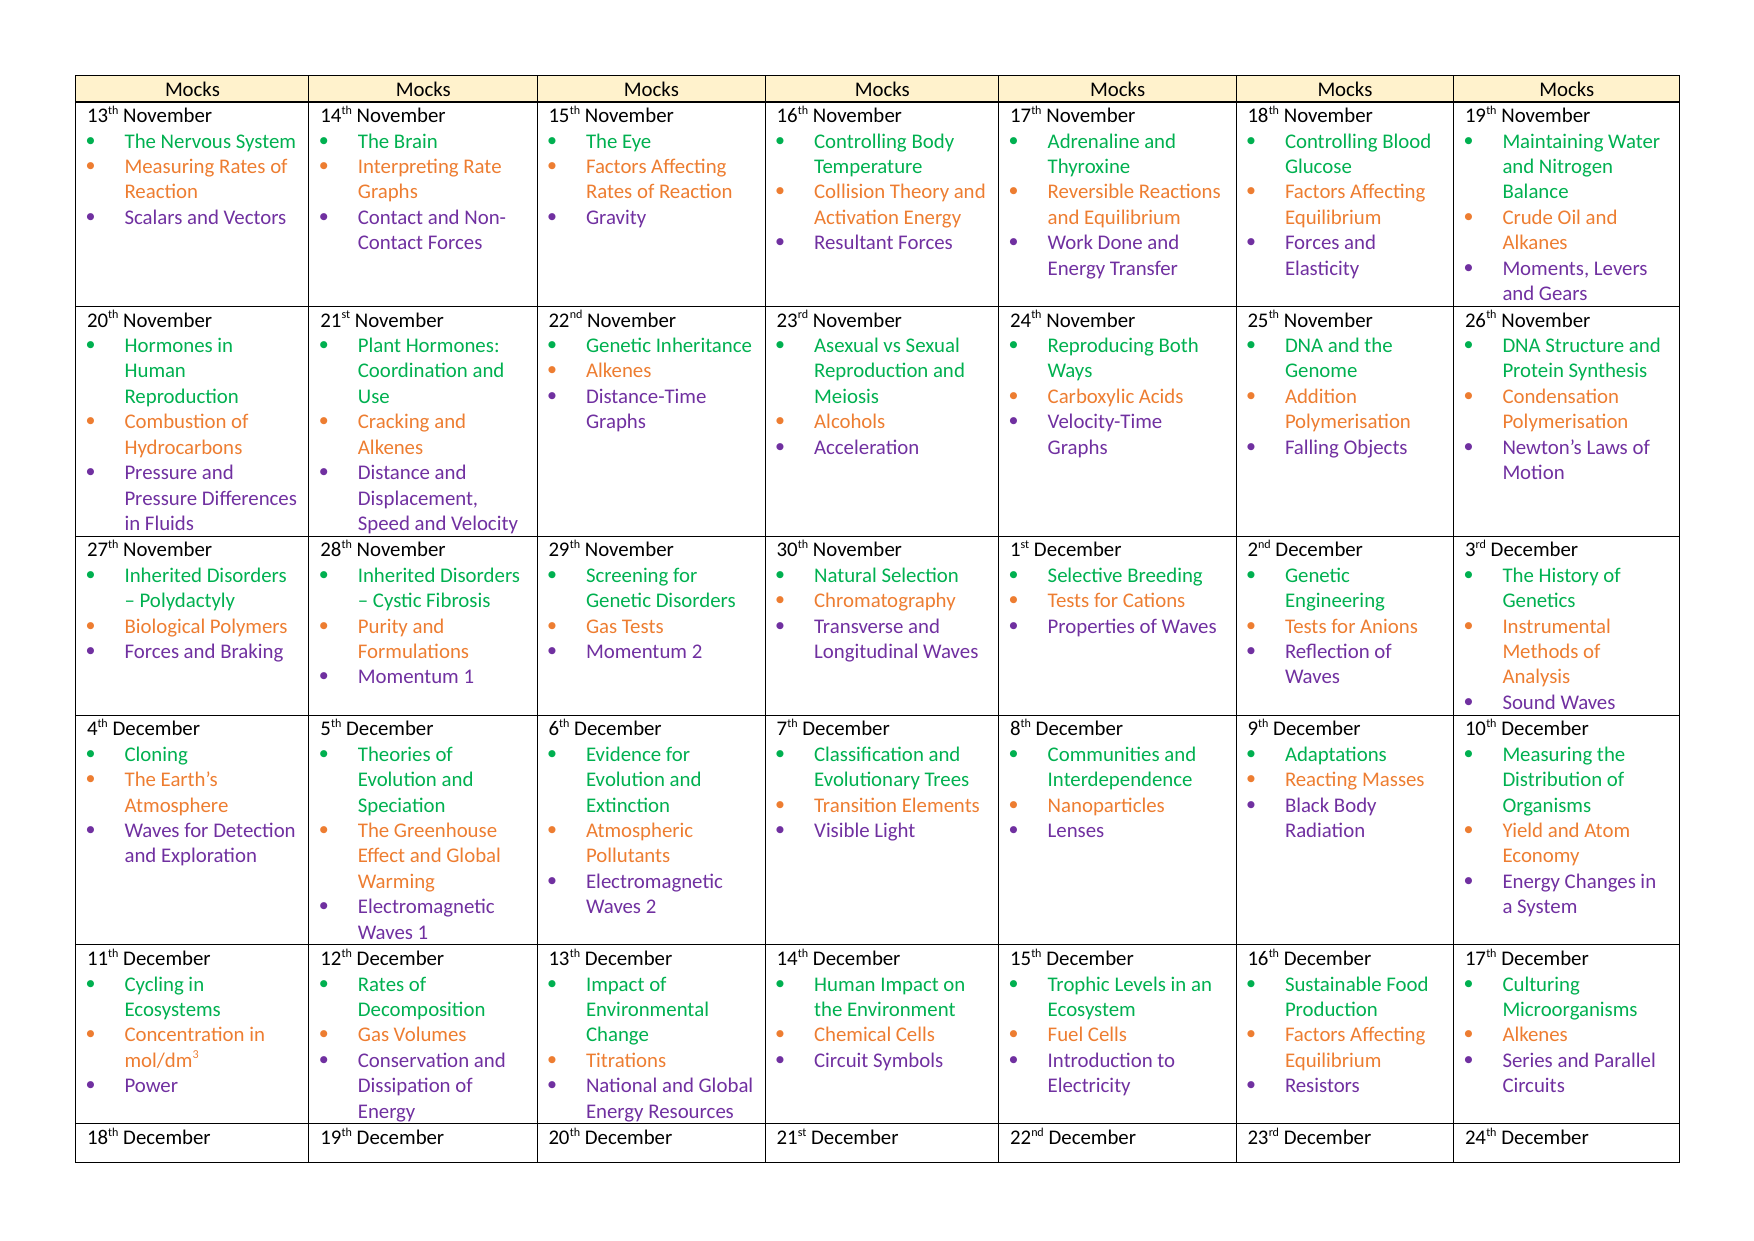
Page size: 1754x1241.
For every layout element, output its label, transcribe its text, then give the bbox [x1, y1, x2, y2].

table_cell 10th November Mocks [999, 76, 1236, 101]
table_cell 14th December Human Impact on the Environment Chemical Cells Circuit Symbols [766, 945, 998, 1123]
table_cell 12th December Rates of Decomposition Gas Volumes Conservation and Dissipation of Energy [309, 945, 537, 1123]
table_cell 9th December Adaptations Reacting Masses Black Body Radiation [1237, 716, 1453, 944]
table_cell 24th December [1454, 1124, 1679, 1162]
table_cell 13th November The Nervous System Measuring Rates of Reaction Scalars and Vectors [76, 103, 308, 306]
table_cell 14th November The Brain Interpreting Rate Graphs Contact and Non-Contact Forces [309, 103, 537, 306]
table_cell 11th December Cycling in Ecosystems Concentration in mol/dm3 Power [76, 945, 308, 1123]
table_cell 30th November Natural Selection Chromatography Transverse and Longitudinal Waves [766, 537, 998, 714]
table_cell 17th November Adrenaline and Thyroxine Reversible Reactions and Equilibrium Work Done and Energy Transfer [999, 103, 1236, 306]
table_cell 26th November DNA Structure and Protein Synthesis Condensation Polymerisation Newton’s Laws of Motion [1454, 307, 1679, 536]
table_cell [999, 1124, 1236, 1162]
table_cell 23rd November Asexual vs Sexual Reproduction and Meiosis Alcohols Acceleration [766, 307, 998, 536]
table_cell 15th December Trophic Levels in an Ecosystem Fuel Cells Introduction to Electricity [999, 945, 1236, 1123]
table_cell 11th November Mocks [1237, 76, 1453, 101]
table_cell 24th November Reproducing Both Ways Carboxylic Acids Velocity-Time Graphs [999, 307, 1236, 536]
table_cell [309, 1124, 537, 1162]
table_cell 10th December Measuring the Distribution of Organisms Yield and Atom Economy Energy Changes in a System [1454, 716, 1679, 944]
table_cell 8th November Mocks [538, 76, 765, 101]
table_cell 9th November Mocks [766, 76, 998, 101]
table_cell 20th November Hormones in Human Reproduction Combustion of Hydrocarbons Pressure and Pressure Differences in Fluids [76, 307, 308, 536]
table_cell 8th December Communities and Interdependence Nanoparticles Lenses [999, 716, 1236, 944]
table_cell 25th November DNA and the Genome Addition Polymerisation Falling Objects [1237, 307, 1453, 536]
table_cell 18th November Controlling Blood Glucose Factors Affecting Equilibrium Forces and Elasticity [1237, 103, 1453, 306]
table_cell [766, 1124, 998, 1162]
table_cell 16th November Controlling Body Temperature Collision Theory and Activation Energy Resultant Forces [766, 103, 998, 306]
table_cell 13th December Impact of Environmental Change Titrations National and Global Energy Resources [538, 945, 765, 1123]
table_cell 17th December Culturing Microorganisms Alkenes Series and Parallel Circuits [1454, 945, 1679, 1123]
table_cell 27th November Inherited Disorders – Polydactyly Biological Polymers Forces and Braking [76, 537, 308, 714]
table_cell 19th November Maintaining Water and Nitrogen Balance Crude Oil and Alkanes Moments, Levers and Gears [1454, 103, 1679, 306]
table_cell 6th December Evidence for Evolution and Extinction Atmospheric Pollutants Electromagnetic Waves 2 [538, 716, 765, 944]
table_cell 7th November Mocks [309, 76, 537, 101]
table_cell 16th December Sustainable Food Production Factors Affecting Equilibrium Resistors [1237, 945, 1453, 1123]
table_cell 22nd November Genetic Inheritance Alkenes Distance-Time Graphs [538, 307, 765, 536]
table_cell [538, 1124, 765, 1162]
table_cell 4th December Cloning The Earth’s Atmosphere Waves for Detection and Exploration [76, 716, 308, 944]
table_cell 2nd December Genetic Engineering Tests for Anions Reflection of Waves [1237, 537, 1453, 714]
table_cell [1237, 1124, 1453, 1162]
table_cell 5th December Theories of Evolution and Speciation The Greenhouse Effect and Global Warming Electromagnetic Waves 1 [309, 716, 537, 944]
table_cell 12th November Mocks [1454, 76, 1679, 101]
table_cell 29th November Screening for Genetic Disorders Gas Tests Momentum 2 [538, 537, 765, 714]
table_cell 15th November The Eye Factors Affecting Rates of Reaction Gravity [538, 103, 765, 306]
table_cell 1st December Selective Breeding Tests for Cations Properties of Waves [999, 537, 1236, 714]
table_cell 21st November Plant Hormones: Coordination and Use Cracking and Alkenes Distance and Displacement, Speed and Velocity [309, 307, 537, 536]
table_cell 3rd December The History of Genetics Instrumental Methods of Analysis Sound Waves [1454, 537, 1679, 714]
table_cell 7th December Classification and Evolutionary Trees Transition Elements Visible Light [766, 716, 998, 944]
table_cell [76, 1124, 308, 1162]
table_cell 6th November Mocks [76, 76, 308, 101]
table_cell 28th November Inherited Disorders – Cystic Fibrosis Purity and Formulations Momentum 1 [309, 537, 537, 714]
